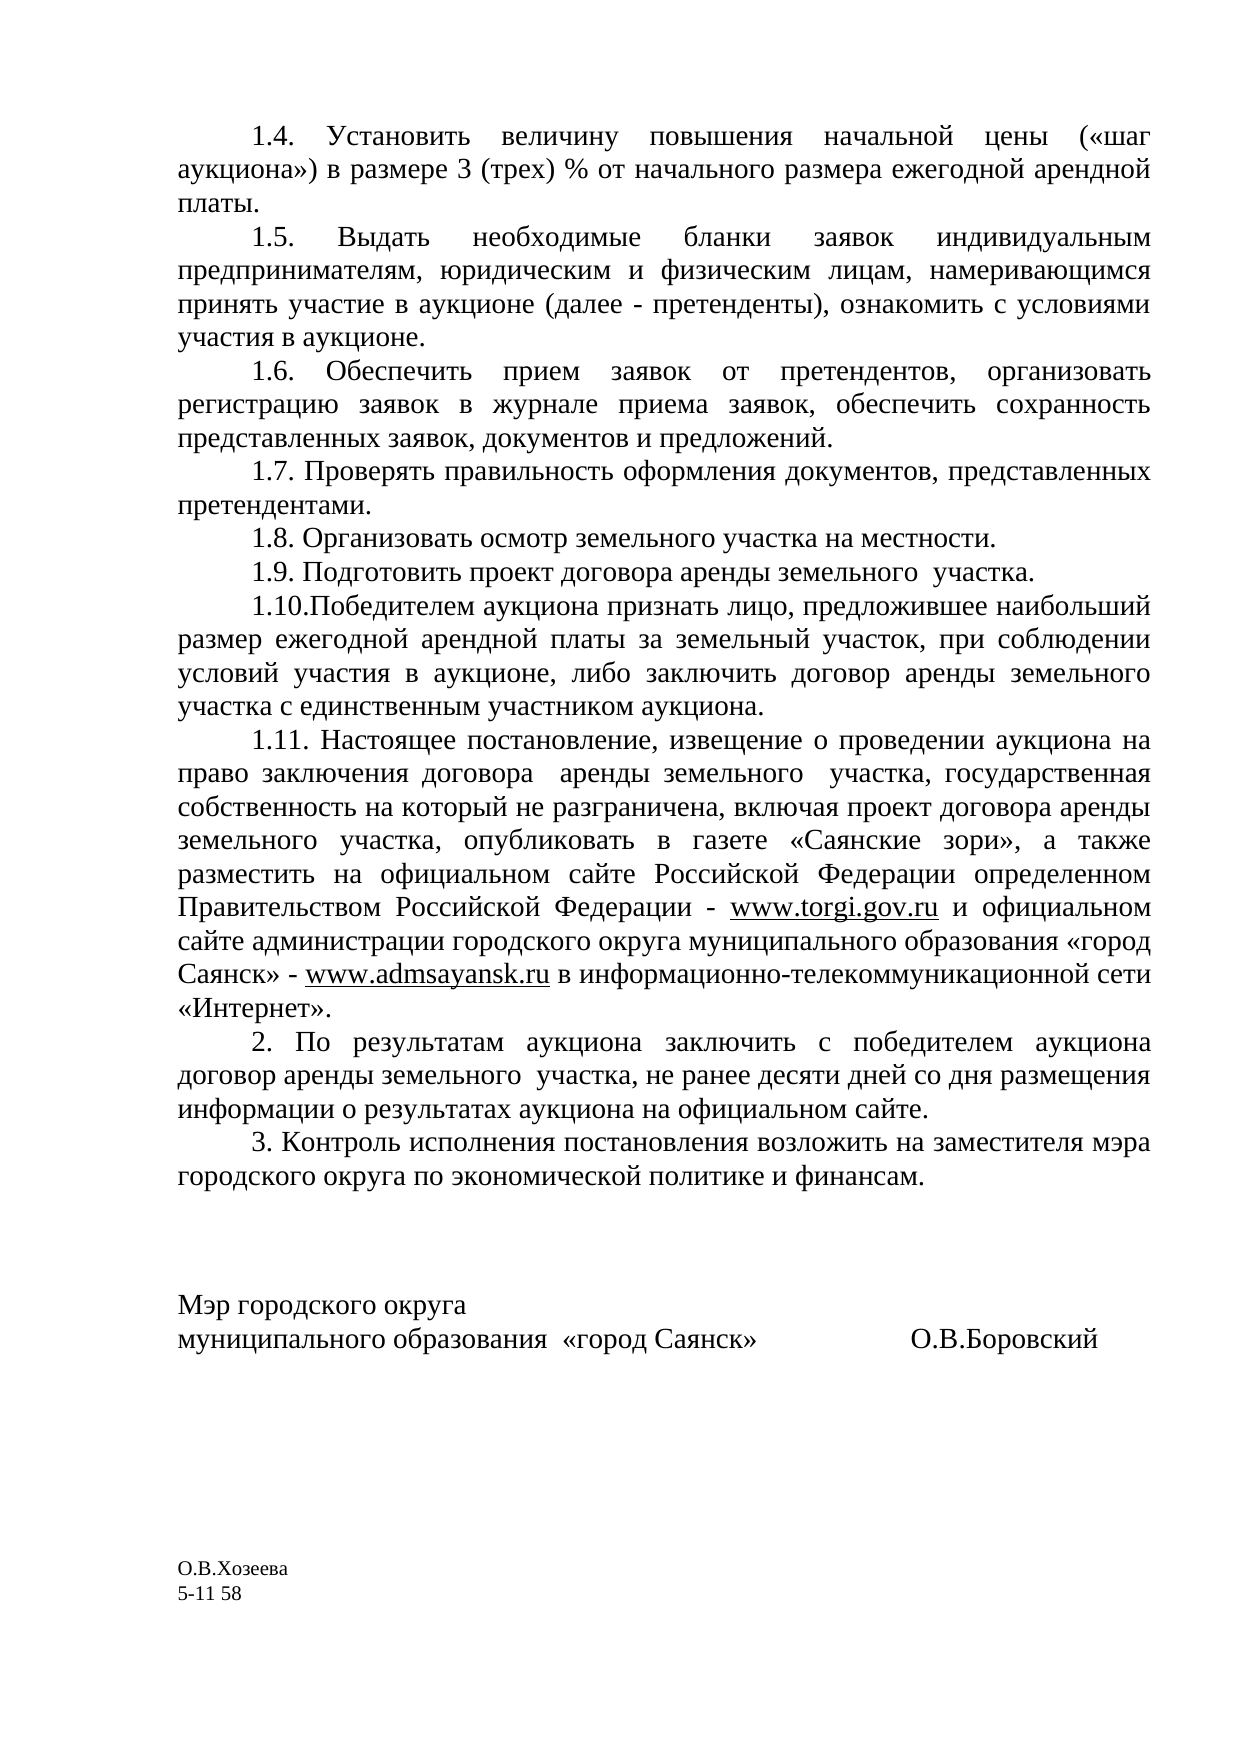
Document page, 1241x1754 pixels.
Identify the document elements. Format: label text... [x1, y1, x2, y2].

text 1.9. Подготовить проект договора аренды земельного участка. [177, 554, 1152, 588]
text 1.11. Настоящее постановление, извещение о проведении аукциона на право заключения договора аренды земельного участка, государственная собственность на который не разграничена, включая проект договора аренды земельного участка, опубликовать в газете «Саянские зори», а также разместить на официальном сайте Российской Федерации определенном Правительством Российской Федерации - www.torgi.gov.ru и официальном сайте администрации городского округа муниципального образования «город Саянск» - www.admsayansk.ru в информационно-телекоммуникационной сети «Интернет». [177, 722, 1152, 1024]
text 3. Контроль исполнения постановления возложить на заместителя мэра городского округа по экономической политике и финансам. [177, 1124, 1152, 1191]
text Мэр городского округа [177, 1287, 1152, 1321]
text 1.7. Проверять правильность оформления документов, представленных претендентами. [177, 453, 1152, 521]
text 1.6. Обеспечить прием заявок от претендентов, организовать регистрацию заявок в журнале приема заявок, обеспечить сохранность представленных заявок, документов и предложений. [177, 353, 1152, 453]
text муниципального образования «город Саянск» О.В.Боровский [177, 1321, 1152, 1354]
text 1.10.Победителем аукциона признать лицо, предложившее наибольший размер ежегодной арендной платы за земельный участок, при соблюдении условий участия в аукционе, либо заключить договор аренды земельного участка с единственным участником аукциона. [177, 588, 1152, 722]
text 1.8. Организовать осмотр земельного участка на местности. [177, 521, 1152, 554]
text 1.4. Установить величину повышения начальной цены («шаг аукциона») в размере 3 (трех) % от начального размера ежегодной арендной платы. [177, 118, 1152, 219]
text 1.5. Выдать необходимые бланки заявок индивидуальным предпринимателям, юридическим и физическим лицам, намеривающимся принять участие в аукционе (далее - претенденты), ознакомить с условиями участия в аукционе. [177, 219, 1152, 353]
text 2. По результатам аукциона заключить с победителем аукциона договор аренды земельного участка, не ранее десяти дней со дня размещения информации о результатах аукциона на официальном сайте. [177, 1024, 1152, 1124]
text 5-11 58 [177, 1580, 1152, 1604]
text О.В.Хозеева [177, 1556, 1152, 1580]
